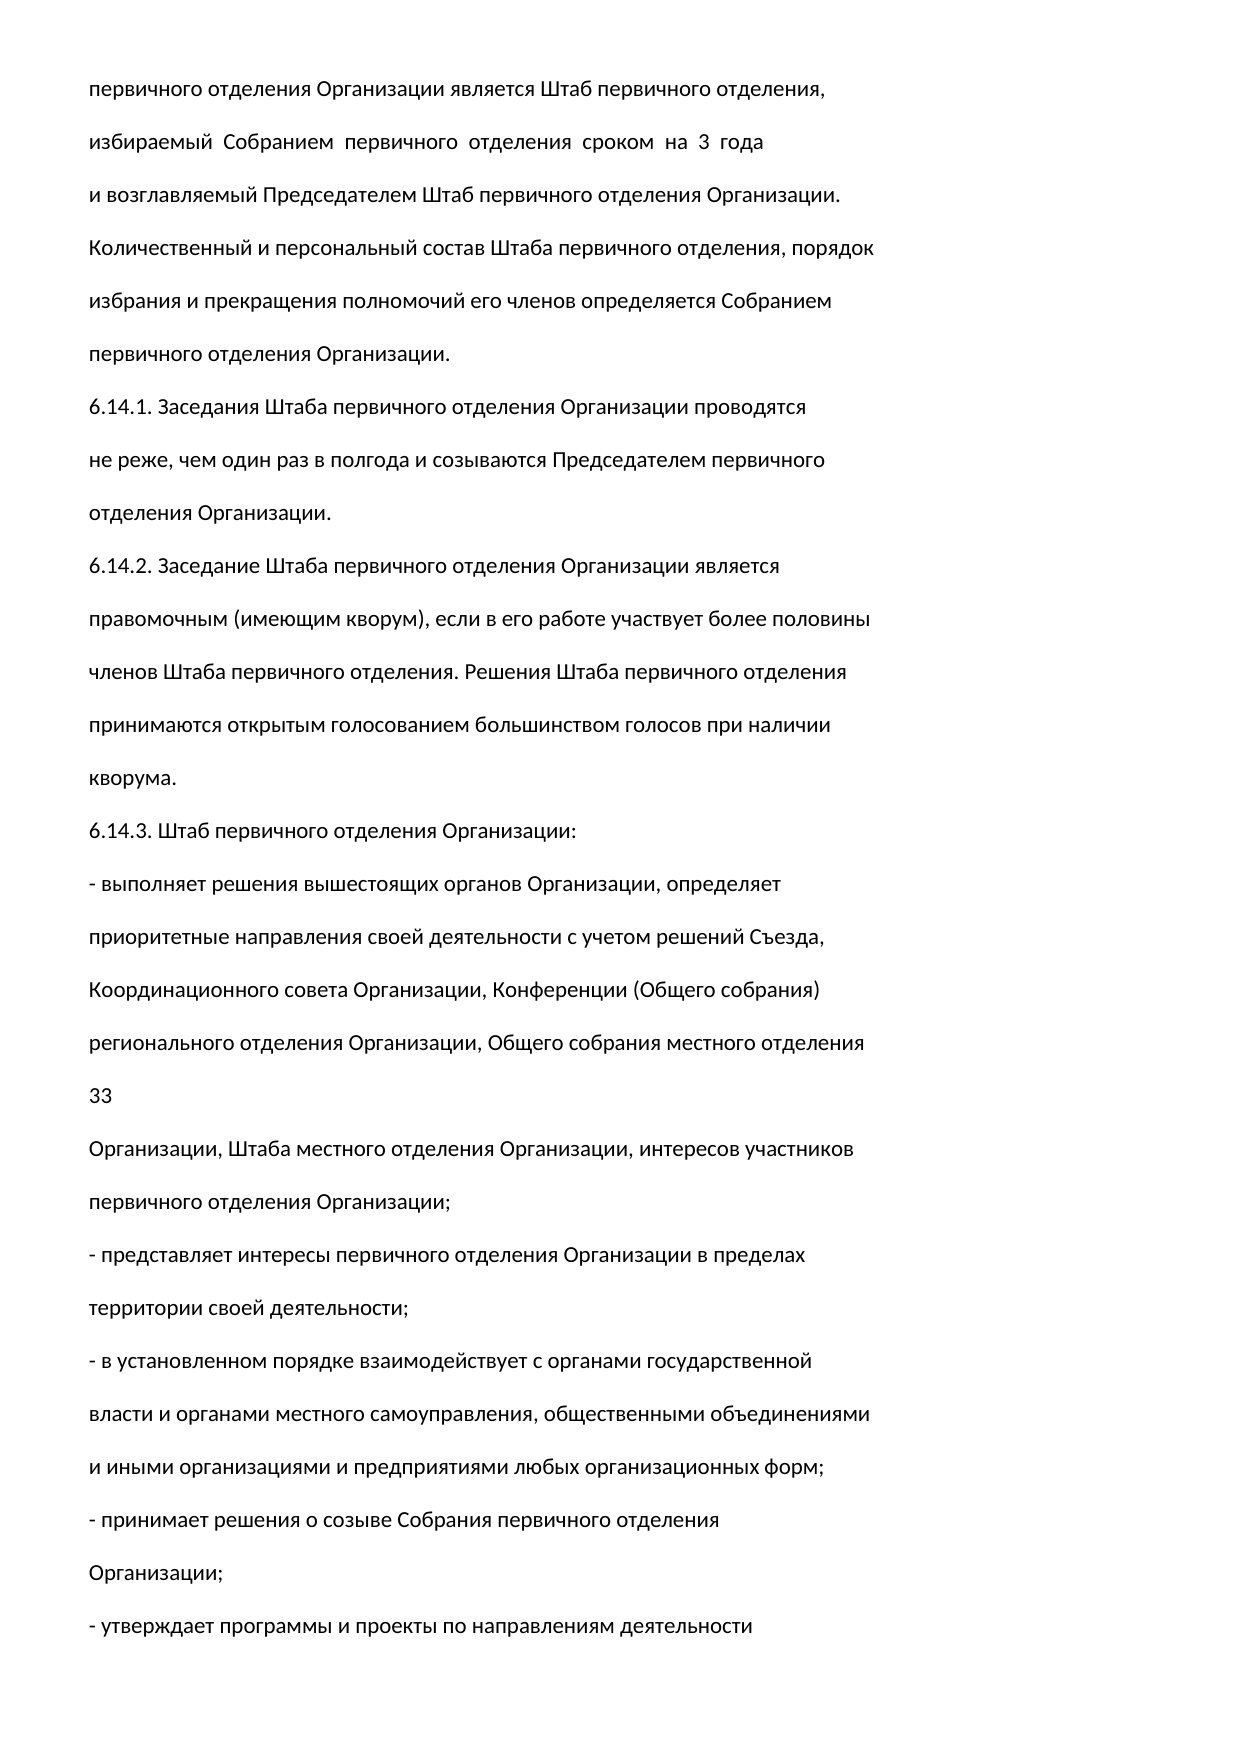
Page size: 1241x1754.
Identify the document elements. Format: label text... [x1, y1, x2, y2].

text - представляет интересы первичного отделения Организации в пределах [89, 1240, 1152, 1268]
text Организации, Штаба местного отделения Организации, интересов участников [89, 1134, 1152, 1162]
text избрания и прекращения полномочий его членов определяется Собранием [89, 286, 1152, 314]
text - выполняет решения вышестоящих органов Организации, определяет [89, 869, 1152, 897]
text 6.14.3. Штаб первичного отделения Организации: [89, 816, 1152, 844]
text не реже, чем один раз в полгода и созываются Председателем первичного [89, 445, 1152, 473]
text 6.14.2. Заседание Штаба первичного отделения Организации является [89, 551, 1152, 579]
text 33 [89, 1081, 1152, 1109]
text приоритетные направления своей деятельности с учетом решений Съезда, [89, 922, 1152, 950]
text Количественный и персональный состав Штаба первичного отделения, порядок [89, 233, 1152, 261]
text и возглавляемый Председателем Штаб первичного отделения Организации. [89, 180, 1152, 208]
text 6.14.1. Заседания Штаба первичного отделения Организации проводятся [89, 392, 1152, 420]
text - утверждает программы и проекты по направлениям деятельности [89, 1611, 1152, 1639]
text и иными организациями и предприятиями любых организационных форм; [89, 1452, 1152, 1480]
text - принимает решения о созыве Собрания первичного отделения [89, 1505, 1152, 1533]
text первичного отделения Организации; [89, 1187, 1152, 1215]
text первичного отделения Организации является Штаб первичного отделения, [89, 74, 1152, 102]
text первичного отделения Организации. [89, 339, 1152, 367]
text - в установленном порядке взаимодействует с органами государственной [89, 1346, 1152, 1374]
text правомочным (имеющим кворум), если в его работе участвует более половины [89, 604, 1152, 632]
text кворума. [89, 763, 1152, 791]
text избираемый Собранием первичного отделения сроком на 3 года [89, 127, 1152, 155]
text регионального отделения Организации, Общего собрания местного отделения [89, 1028, 1152, 1056]
text Организации; [89, 1558, 1152, 1586]
text власти и органами местного самоуправления, общественными объединениями [89, 1399, 1152, 1427]
text принимаются открытым голосованием большинством голосов при наличии [89, 710, 1152, 738]
text Координационного совета Организации, Конференции (Общего собрания) [89, 975, 1152, 1003]
text территории своей деятельности; [89, 1293, 1152, 1321]
text отделения Организации. [89, 498, 1152, 526]
text членов Штаба первичного отделения. Решения Штаба первичного отделения [89, 657, 1152, 685]
